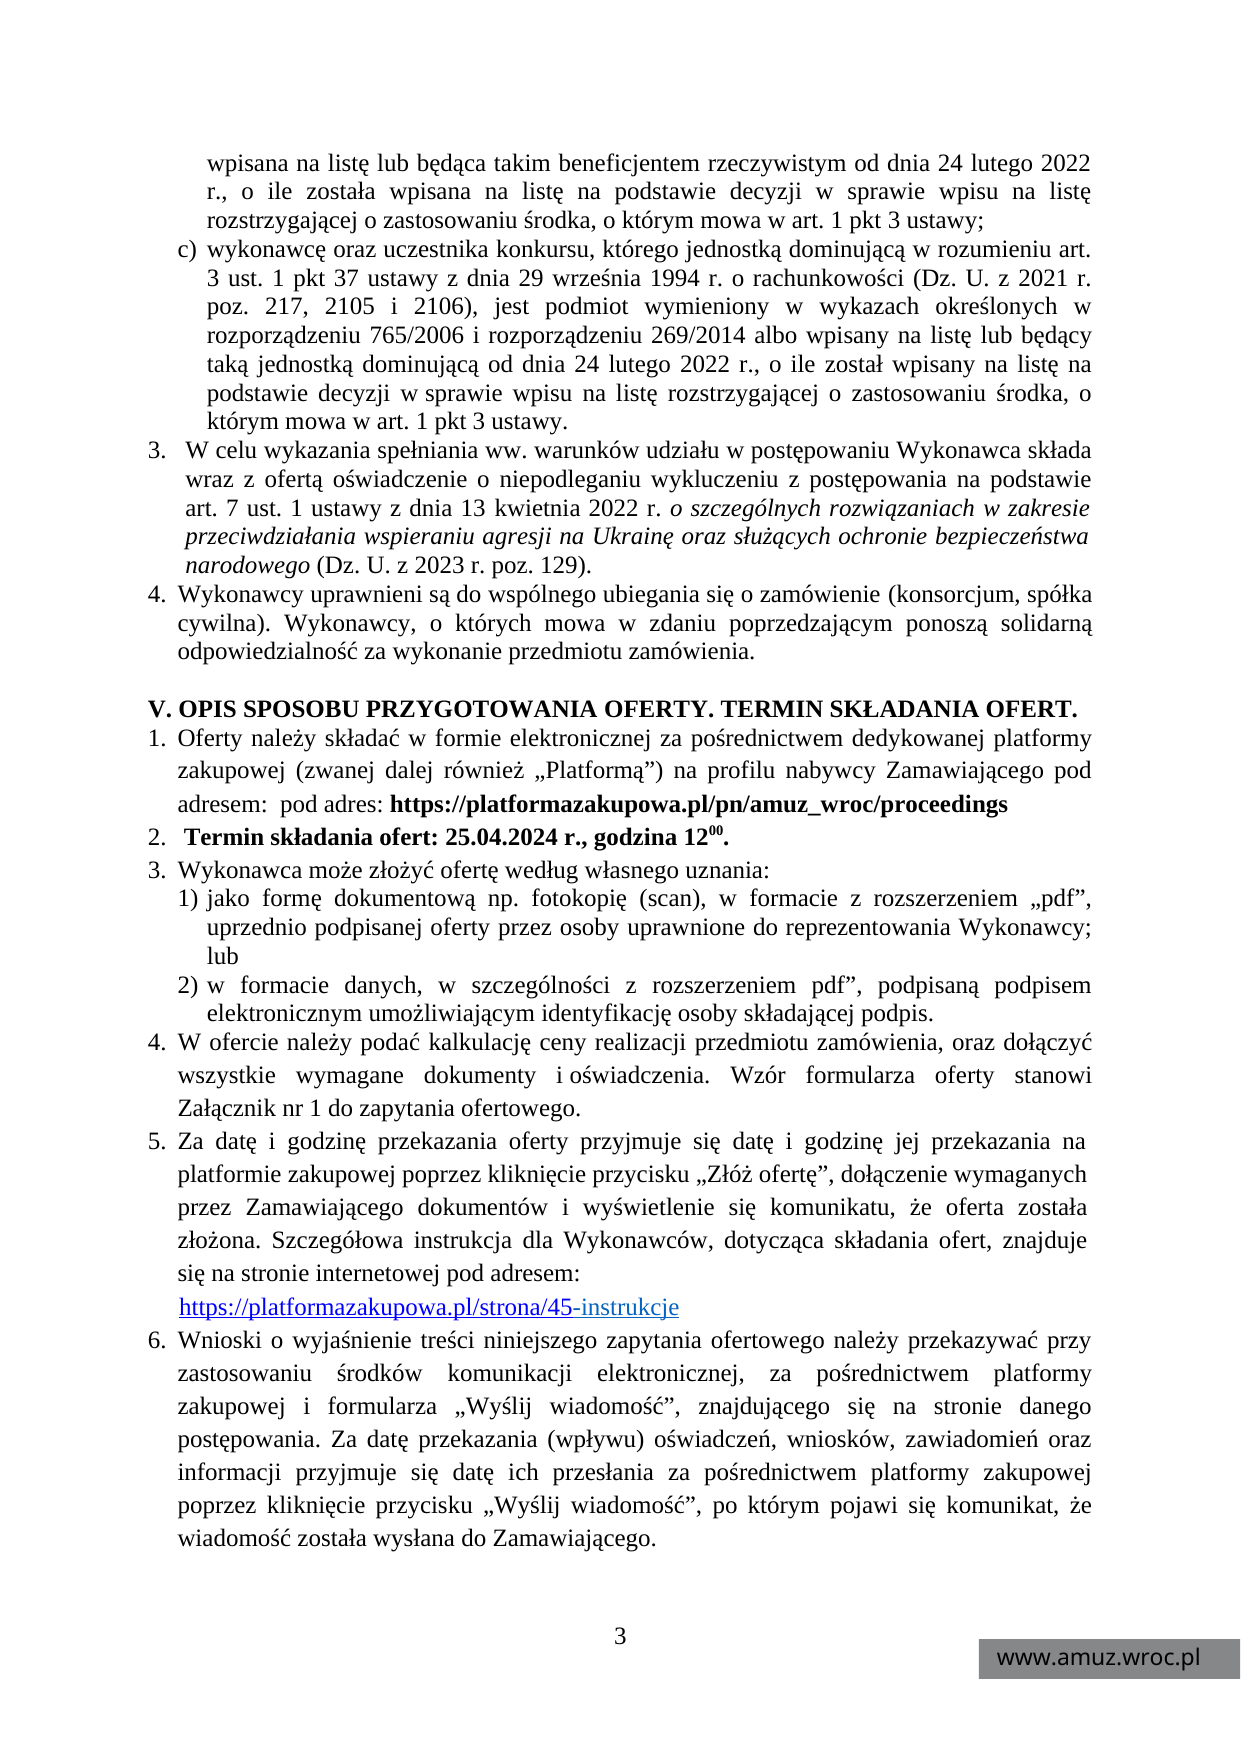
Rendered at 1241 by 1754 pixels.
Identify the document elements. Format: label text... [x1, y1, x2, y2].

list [177, 148, 1093, 234]
list jako formę dokumentową np. fotokopię (scan), w formacie z rozszerzeniem „pdf”, uprzednio podpisanej oferty przez osoby uprawnione do reprezentowania Wykonawcy; lub [177, 883, 1093, 970]
list Za datę i godzinę przekazania oferty przyjmuje się datę i godzinę jej przekazania na platformie zakupowej poprzez kliknięcie przycisku „Złóż ofertę”, dołączenie wymaganych przez Zamawiającego dokumentów i wyświetlenie się komunikatu, że oferta została złożona. Szczegółowa instrukcja dla Wykonawców, dotycząca składania ofert, znajduje się na stronie internetowej pod adresem: [148, 1126, 1088, 1287]
list Wykonawcy uprawnieni są do wspólnego ubiegania się o zamówienie (konsorcjum, spółka cywilna). Wykonawcy, o których mowa w zdaniu poprzedzającym ponoszą solidarną odpowiedzialność za wykonanie przedmiotu zamówienia. [148, 579, 1093, 665]
list W celu wykazania spełniania ww. warunków udziału w postępowaniu Wykonawca składa wraz z ofertą oświadczenie o niepodleganiu wykluczeniu z postępowania na podstawie art. 7 ust. 1 ustawy z dnia 13 kwietnia 2022 r. o szczególnych rozwiązaniach w zakresie przeciwdziałania wspieraniu agresji na Ukrainę oraz służących ochronie bezpieczeństwa narodowego (Dz. U. z 2023 r. poz. 129). [148, 435, 1093, 579]
list Termin składania ofert: 25.04.2024 r., godzina 1200. [148, 822, 1093, 850]
list Wykonawca może złożyć ofertę według własnego uznania: [148, 855, 1093, 883]
text https://platformazakupowa.pl/strona/45-instrukcje [148, 1292, 1093, 1321]
list Oferty należy składać w formie elektronicznej za pośrednictwem dedykowanej platformy zakupowej (zwanej dalej również „Platformą”) na profilu nabywcy Zamawiającego pod adresem: pod adres: https://platformazakupowa.pl/pn/amuz_wroc/proceedings [148, 723, 1093, 817]
list wykonawcę oraz uczestnika konkursu, którego jednostką dominującą w rozumieniu art. 3 ust. 1 pkt 37 ustawy z dnia 29 września 1994 r. o rachunkowości (Dz. U. z 2021 r. poz. 217, 2105 i 2106), jest podmiot wymieniony w wykazach określonych w rozporządzeniu 765/2006 i rozporządzeniu 269/2014 albo wpisany na listę lub będący taką jednostką dominującą od dnia 24 lutego 2022 r., o ile został wpisany na listę na podstawie decyzji w sprawie wpisu na listę rozstrzygającej o zastosowaniu środka, o którym mowa w art. 1 pkt 3 ustawy. [177, 234, 1093, 435]
list Wnioski o wyjaśnienie treści niniejszego zapytania ofertowego należy przekazywać przy zastosowaniu środków komunikacji elektronicznej, za pośrednictwem platformy zakupowej i formularza „Wyślij wiadomość”, znajdującego się na stronie danego postępowania. Za datę przekazania (wpływu) oświadczeń, wniosków, zawiadomień oraz informacji przyjmuje się datę ich przesłania za pośrednictwem platformy zakupowej poprzez kliknięcie przycisku „Wyślij wiadomość”, po którym pojawi się komunikat, że wiadomość została wysłana do Zamawiającego. [148, 1325, 1093, 1552]
text V. OPIS SPOSOBU PRZYGOTOWANIA OFERTY. TERMIN SKŁADANIA OFERT. [148, 694, 1093, 723]
list W ofercie należy podać kalkulację ceny realizacji przedmiotu zamówienia, oraz dołączyć wszystkie wymagane dokumenty i oświadczenia. Wzór formularza oferty stanowi Załącznik nr 1 do zapytania ofertowego. [148, 1027, 1093, 1122]
list w formacie danych, w szczególności z rozszerzeniem pdf”, podpisaną podpisem elektronicznym umożliwiającym identyfikację osoby składającej podpis. [177, 970, 1093, 1027]
